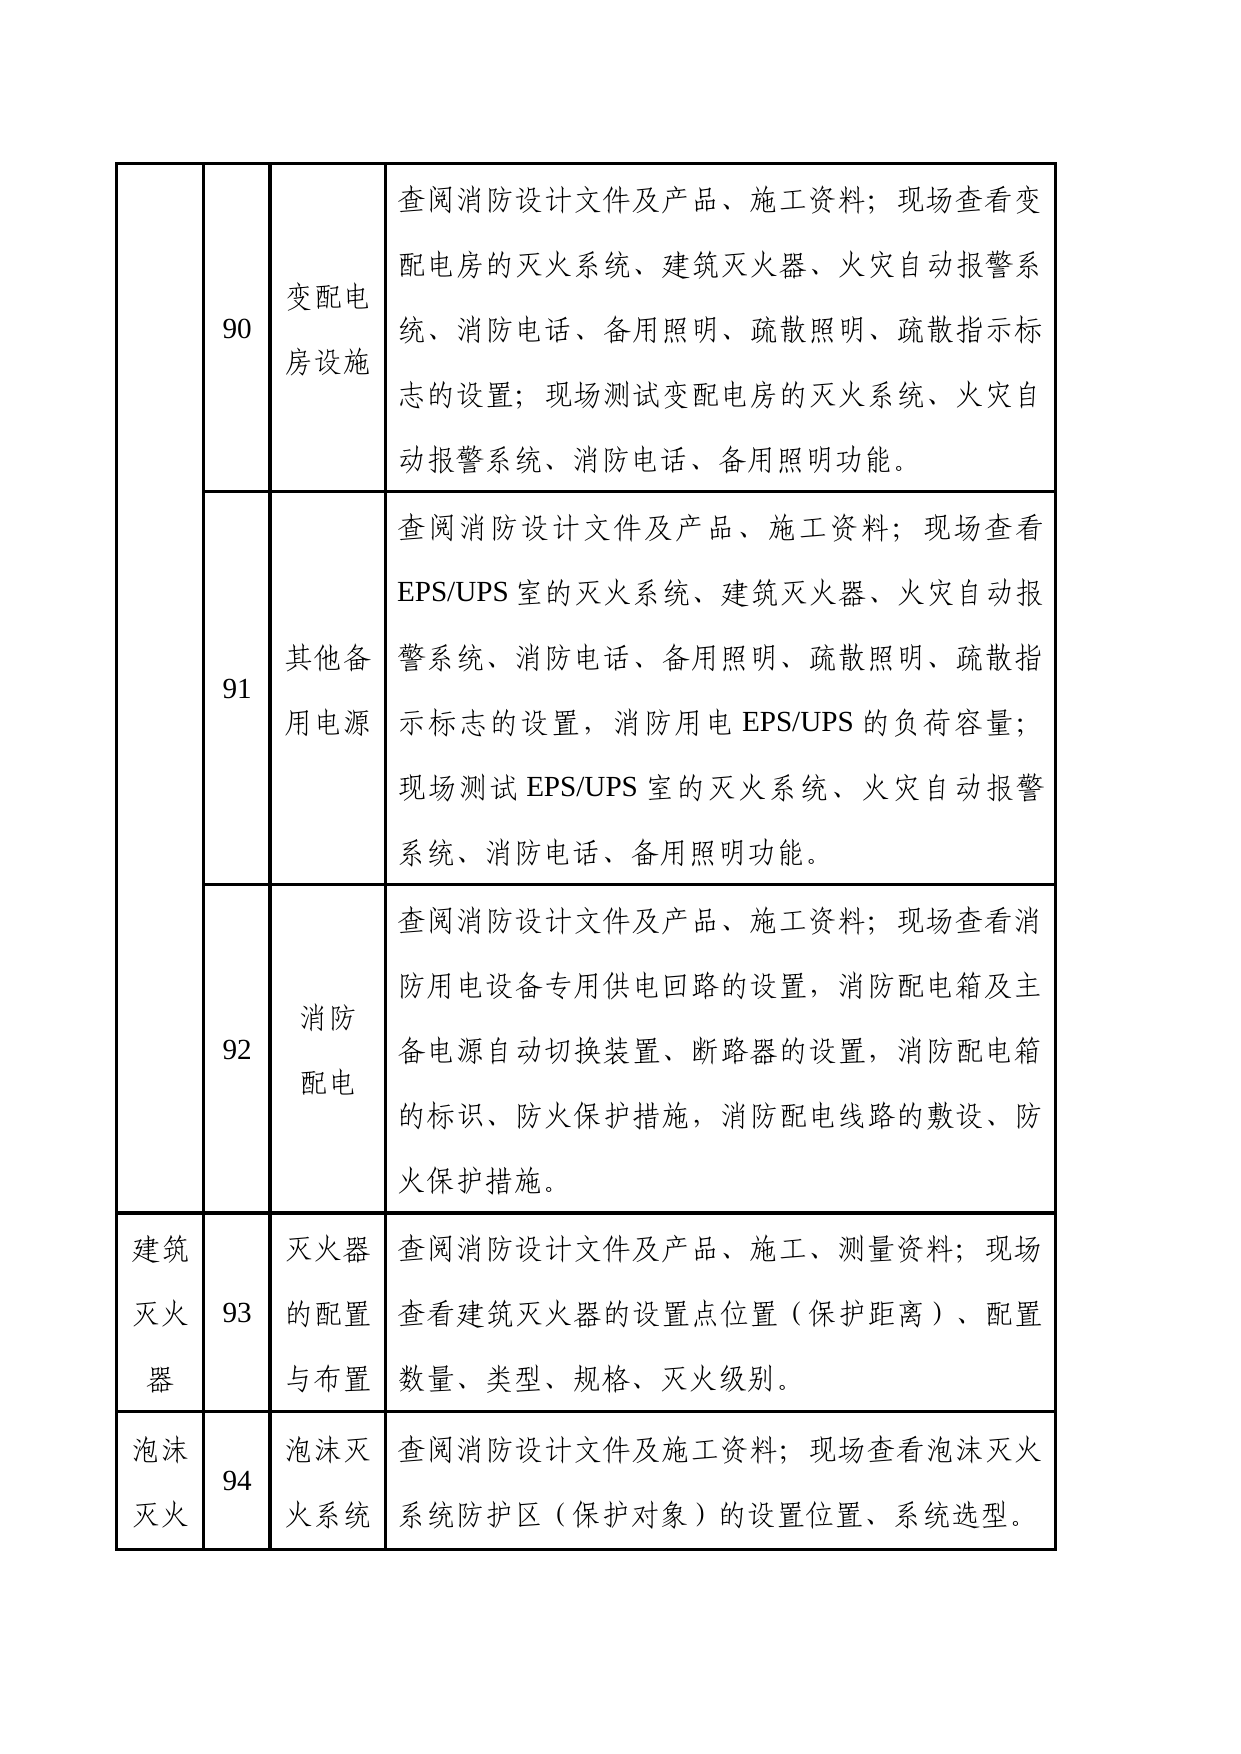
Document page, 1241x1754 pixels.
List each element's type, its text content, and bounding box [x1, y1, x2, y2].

table_cell 91 [205, 493, 268, 883]
table_cell 92 [205, 886, 268, 1211]
table_cell 泡沫灭火系统防护区 [272, 1413, 384, 1548]
table_cell 94 [205, 1413, 268, 1548]
table_cell 消防 配电 [272, 886, 384, 1211]
table_cell 查阅消防设计文件及产品、施工资料；现场查看变配电房的灭火系统、建筑灭火器、火灾自动报警系统、消防电话、备用照明、疏散照明、疏散指示标志的设置；现场测试变配电房的灭火系统、火灾自动报警系统、消防电话、备用照明功能。 [387, 165, 1054, 490]
table_cell 查阅消防设计文件及产品、施工资料；现场查看消防用电设备专用供电回路的设置，消防配电箱及主备电源自动切换装置、断路器的设置，消防配电箱的标识、防火保护措施，消防配电线路的敷设、防火保护措施。 [387, 886, 1054, 1211]
table_cell 93 [205, 1215, 268, 1409]
table_cell 查阅消防设计文件及产品、施工、测量资料；现场查看建筑灭火器的设置点位置（保护距离）、配置数量、类型、规格、灭火级别。 [387, 1215, 1054, 1409]
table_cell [387, 1413, 1054, 1548]
table_cell 泡沫灭火系统 [118, 1413, 202, 1548]
table_cell 变配电房设施 [272, 165, 384, 490]
table_cell 查阅消防设计文件及产品、施工资料；现场查看EPS/UPS室的灭火系统、建筑灭火器、火灾自动报警系统、消防电话、备用照明、疏散照明、疏散指示标志的设置，消防用电EPS/UPS的负荷容量；现场测试EPS/UPS室的灭火系统、火灾自动报警系统、消防电话、备用照明功能。 [387, 493, 1054, 883]
table_cell 灭火器的配置与布置 [272, 1215, 384, 1409]
table_cell 90 [205, 165, 268, 490]
table_cell 其他备用电源 [272, 493, 384, 883]
table_cell 建筑灭火器 [118, 1215, 202, 1409]
